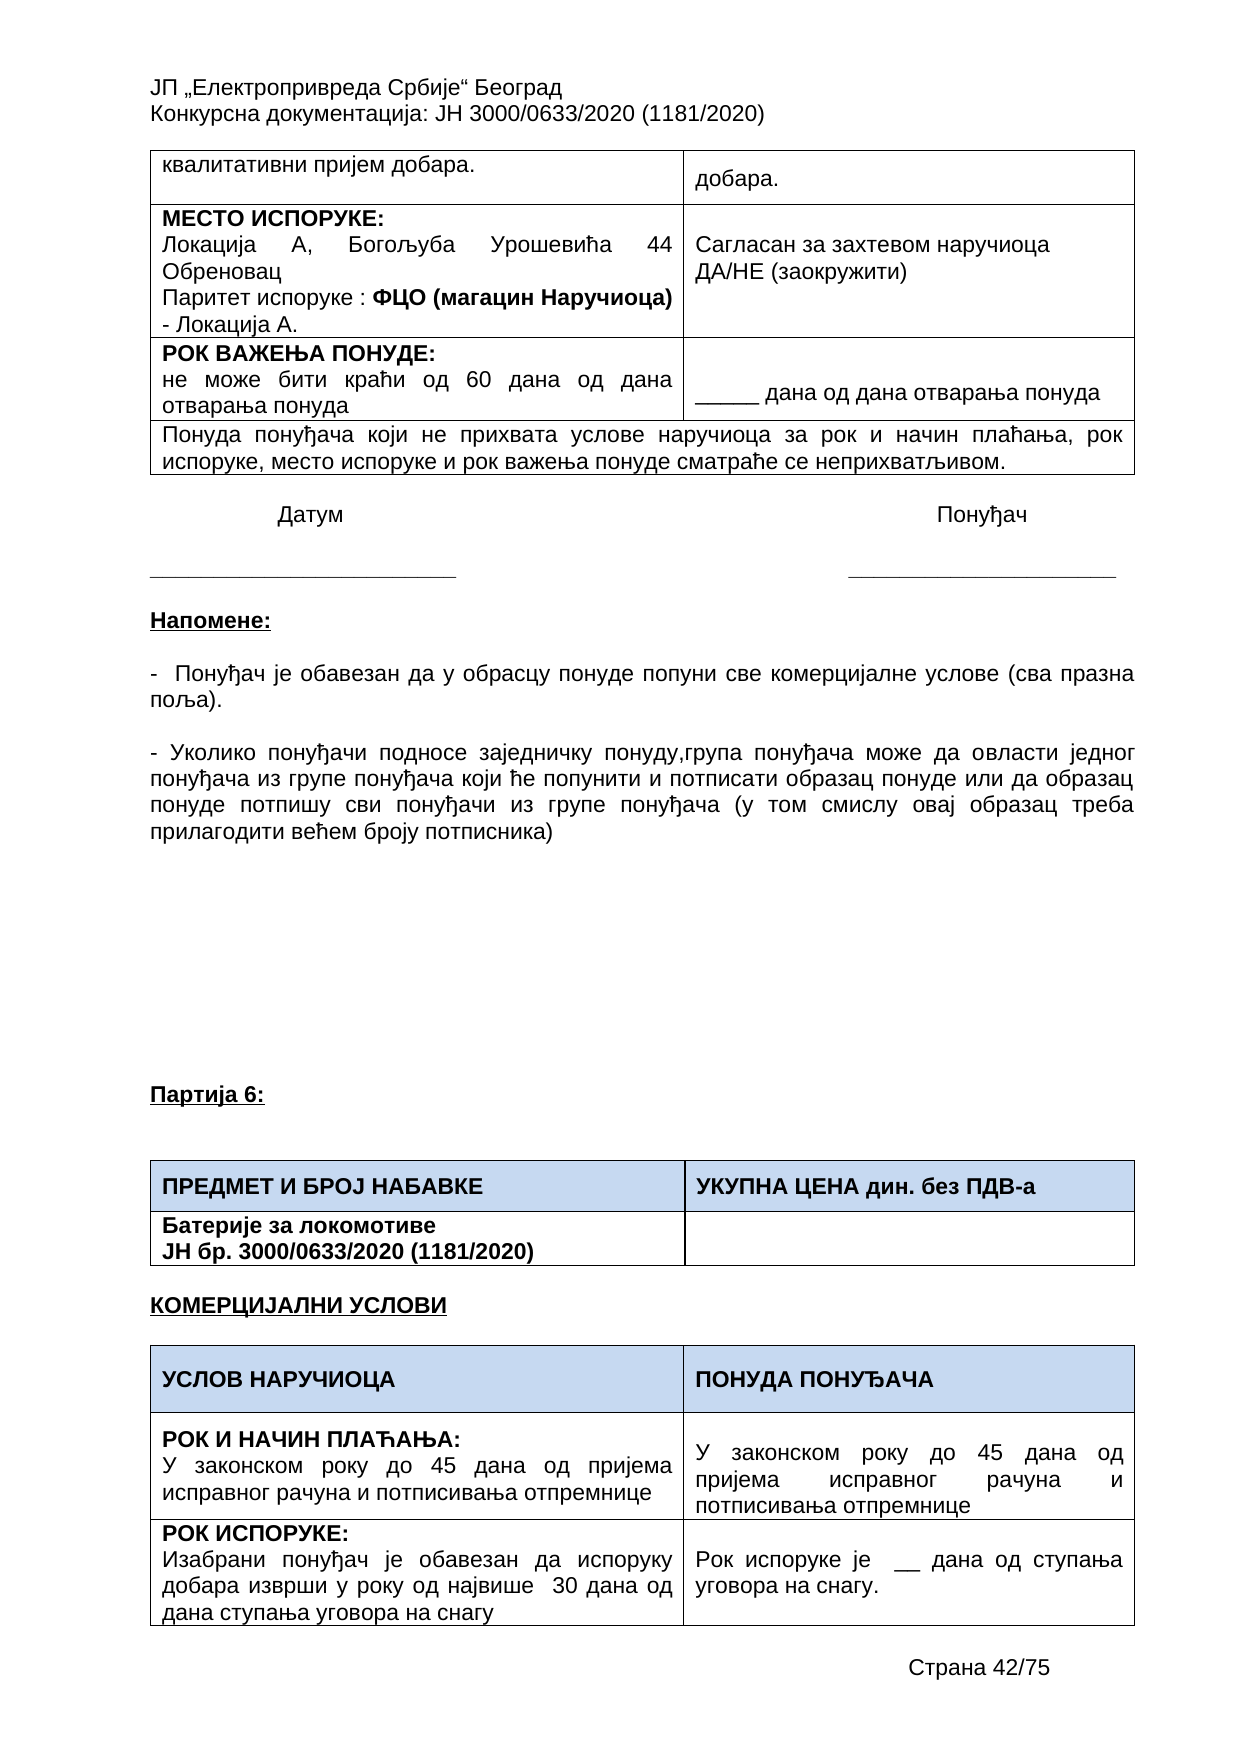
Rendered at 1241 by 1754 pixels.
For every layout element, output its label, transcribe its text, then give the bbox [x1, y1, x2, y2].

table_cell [151, 151, 683, 204]
table_header УКУПНА ЦЕНА дин. без ПДВ-а [686, 1161, 1134, 1211]
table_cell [684, 151, 1134, 204]
table_header ПРЕДМЕТ И БРОЈ НАБАВКЕ [151, 1161, 684, 1211]
table_cell Рок испоруке је __ дана од ступања уговора на снагу. [684, 1520, 1134, 1625]
text ________________________ _____________________ [150, 554, 1135, 580]
table_cell _____ дана од дана отварања понуда [684, 338, 1134, 420]
table_cell РОК И НАЧИН ПЛАЋАЊА: У законском року до 45 дана од пријема исправног рачуна и потписивања отпремнице [151, 1413, 683, 1518]
text Партија 6: [150, 1081, 1135, 1107]
text Датум Понуђач [150, 501, 1135, 528]
text - Понуђач је обавезан да у обрасцу понуде попуни све комерцијалне услове (сва празна поља). [150, 659, 1135, 712]
table_cell [686, 1212, 1134, 1264]
table_cell МЕСТО ИСПОРУКЕ: Локација А, Богољуба Урошевића 44 Обреновац Паритет испоруке : ФЦО (магацин Наручиоца) - Локација А. [151, 205, 683, 337]
table_cell Понуда понуђача који не прихвата услове наручиоца за рок и начин плаћања, рок испоруке, место испоруке и рок важења понуде сматраће се неприхватљивом. [151, 421, 1134, 474]
table_cell Сагласан за захтевом наручиоца ДА/НЕ (заокружити) [684, 205, 1134, 337]
table_cell У законском року до 45 дана од пријема исправног рачуна и потписивања отпремнице [684, 1413, 1134, 1518]
table_header ПОНУДА ПОНУЂАЧА [684, 1346, 1134, 1412]
table_cell РОК ВАЖЕЊА ПОНУДЕ: не може бити краћи од 60 дана од дана отварања понуда [151, 338, 683, 420]
text КОМЕРЦИЈАЛНИ УСЛОВИ [150, 1292, 1135, 1318]
text Напомене: [150, 607, 1135, 633]
text - Уколико понуђачи подносе заједничку понуду,група понуђача може да овласти једног понуђача из групе понуђача који ће попунити и потписати образац понуде или да образац понуде потпишу сви понуђачи из групе понуђача (у том смислу овај образац треба прилагодити већем броју потписника) [150, 738, 1135, 844]
table_header УСЛОВ НАРУЧИОЦА [151, 1346, 683, 1412]
table_cell Батерије за локомотиве ЈН бр. 3000/0633/2020 (1181/2020) [151, 1212, 684, 1264]
table_cell РОК ИСПОРУКЕ: Изабрани понуђач је обавезан да испоруку добара изврши у року од највише 30 дана од дана ступања уговора на снагу [151, 1520, 683, 1625]
